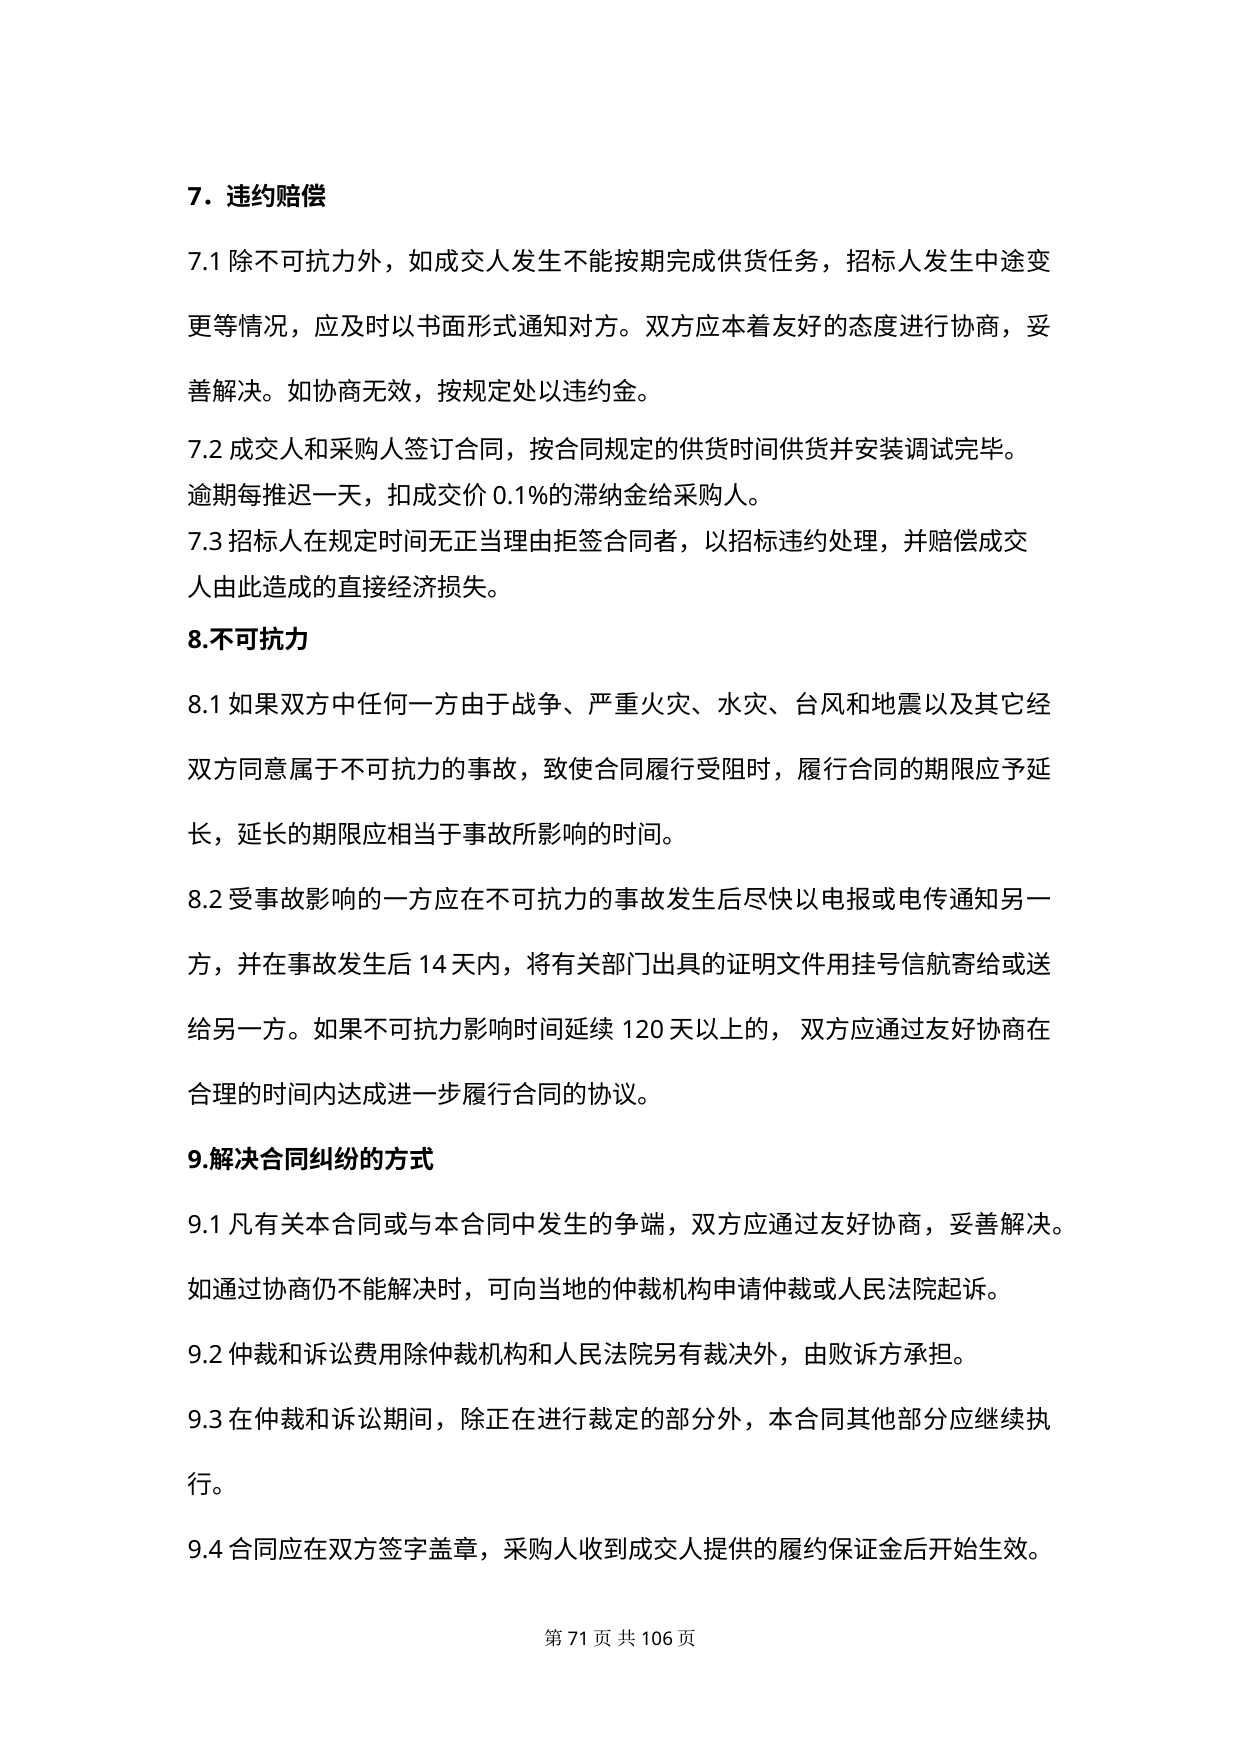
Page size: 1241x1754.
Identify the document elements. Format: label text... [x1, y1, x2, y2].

text 9.4合同应在双方签字盖章，采购人收到成交人提供的履约保证金后开始生效。 [187, 1515, 1053, 1580]
text 7.3招标人在规定时间无正当理由拒签合同者，以招标违约处理，并赔偿成交人由此造成的直接经济损失。 [187, 514, 1053, 605]
text 7.1除不可抗力外，如成交人发生不能按期完成供货任务，招标人发生中途变更等情况，应及时以书面形式通知对方。双方应本着友好的态度进行协商，妥善解决。如协商无效，按规定处以违约金。 [187, 227, 1053, 422]
list 7．违约赔偿 [187, 162, 1053, 227]
text 9.解决合同纠纷的方式 [187, 1125, 1053, 1190]
list 9.1凡有关本合同或与本合同中发生的争端，双方应通过友好协商，妥善解决。如通过协商仍不能解决时，可向当地的仲裁机构申请仲裁或人民法院起诉。 [187, 1190, 1053, 1320]
text 7.2 成交人和采购人签订合同，按合同规定的供货时间供货并安装调试完毕。逾期每推迟一天，扣成交价0.1%的滞纳金给采购人。 [187, 422, 1053, 514]
list 8.1如果双方中任何一方由于战争、严重火灾、水灾、台风和地震以及其它经双方同意属于不可抗力的事故，致使合同履行受阻时，履行合同的期限应予延长，延长的期限应相当于事故所影响的时间。 [187, 670, 1053, 865]
list 9.2仲裁和诉讼费用除仲裁机构和人民法院另有裁决外，由败诉方承担。 [187, 1320, 1053, 1385]
text 8.不可抗力 [187, 605, 1053, 670]
list 8.2受事故影响的一方应在不可抗力的事故发生后尽快以电报或电传通知另一方，并在事故发生后14天内，将有关部门出具的证明文件用挂号信航寄给或送给另一方。如果不可抗力影响时间延续120天以上的， 双方应通过友好协商在合理的时间内达成进一步履行合同的协议。 [187, 865, 1053, 1125]
list 9.3在仲裁和诉讼期间，除正在进行裁定的部分外，本合同其他部分应继续执行。 [187, 1385, 1053, 1515]
